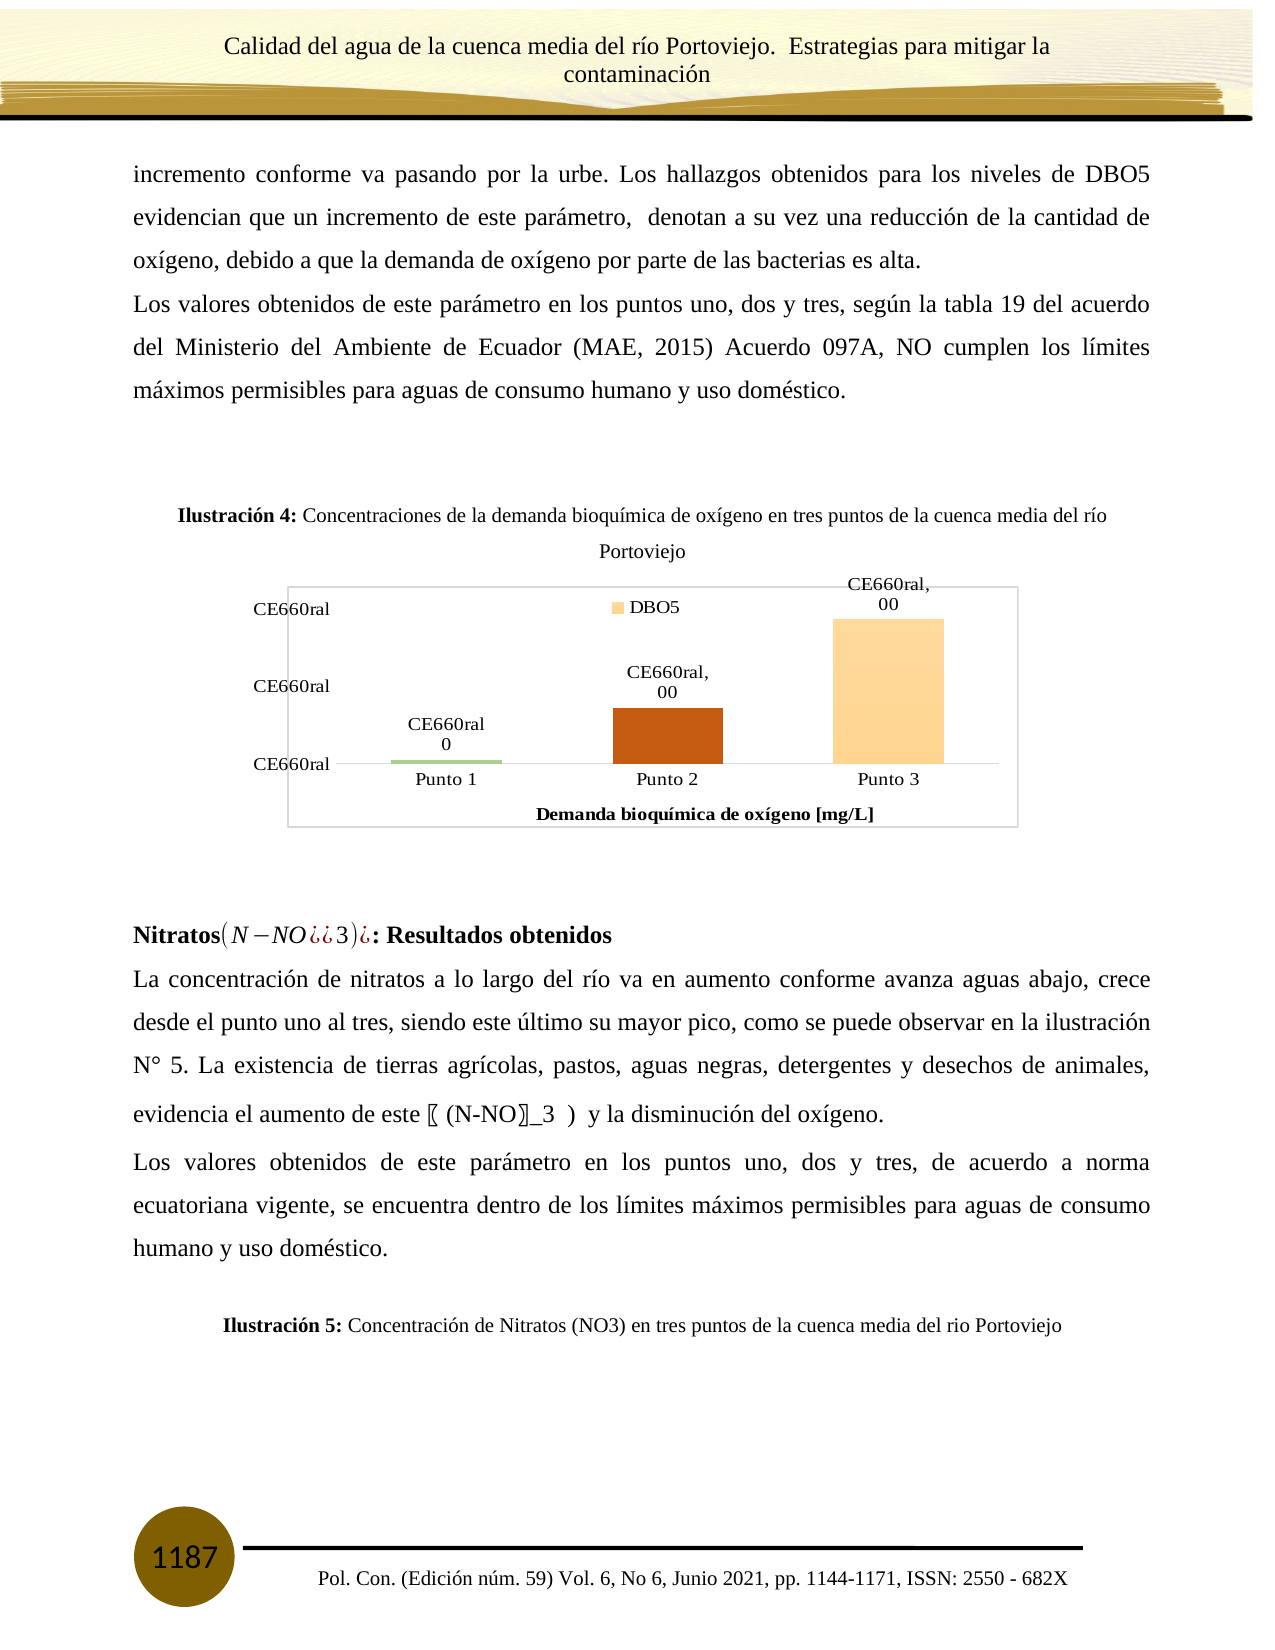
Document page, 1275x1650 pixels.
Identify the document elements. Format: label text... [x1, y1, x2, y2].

text Los valores obtenidos de este parámetro en los puntos uno, dos y tres, según la tabla 19 del acuerdo del Ministerio del Ambiente de Ecuador (MAE, 2015) Acuerdo 097A, NO cumplen los límites máximos permisibles para aguas de consumo humano y uso doméstico. [133, 289, 1152, 404]
text Ilustración 5: Concentración de Nitratos (NO3) en tres puntos de la cuenca media del rio Portoviejo [133, 1313, 1152, 1337]
text Los valores obtenidos de este parámetro en los puntos uno, dos y tres, de acuerdo a norma ecuatoriana vigente, se encuentra dentro de los límites máximos permisibles para aguas de consumo humano y uso doméstico. [133, 1147, 1152, 1262]
text La concentración de nitratos a lo largo del río va en aumento conforme avanza aguas abajo, crece desde el punto uno al tres, siendo este último su mayor pico, como se puede observar en la ilustración N° 5. La existencia de tierras agrícolas, pastos, aguas negras, detergentes y desechos de animales, evidencia el aumento de este 〖 (N-NO〗_3 ) y la disminución del oxígeno. [133, 964, 1152, 1130]
text Nitratos: Resultados obtenidos [133, 920, 1152, 950]
picture [0, 9, 1253, 122]
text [133, 159, 1152, 274]
text Ilustración 4: Concentraciones de la demanda bioquímica de oxígeno en tres puntos de la cuenca media del río Portoviejo [133, 503, 1152, 563]
